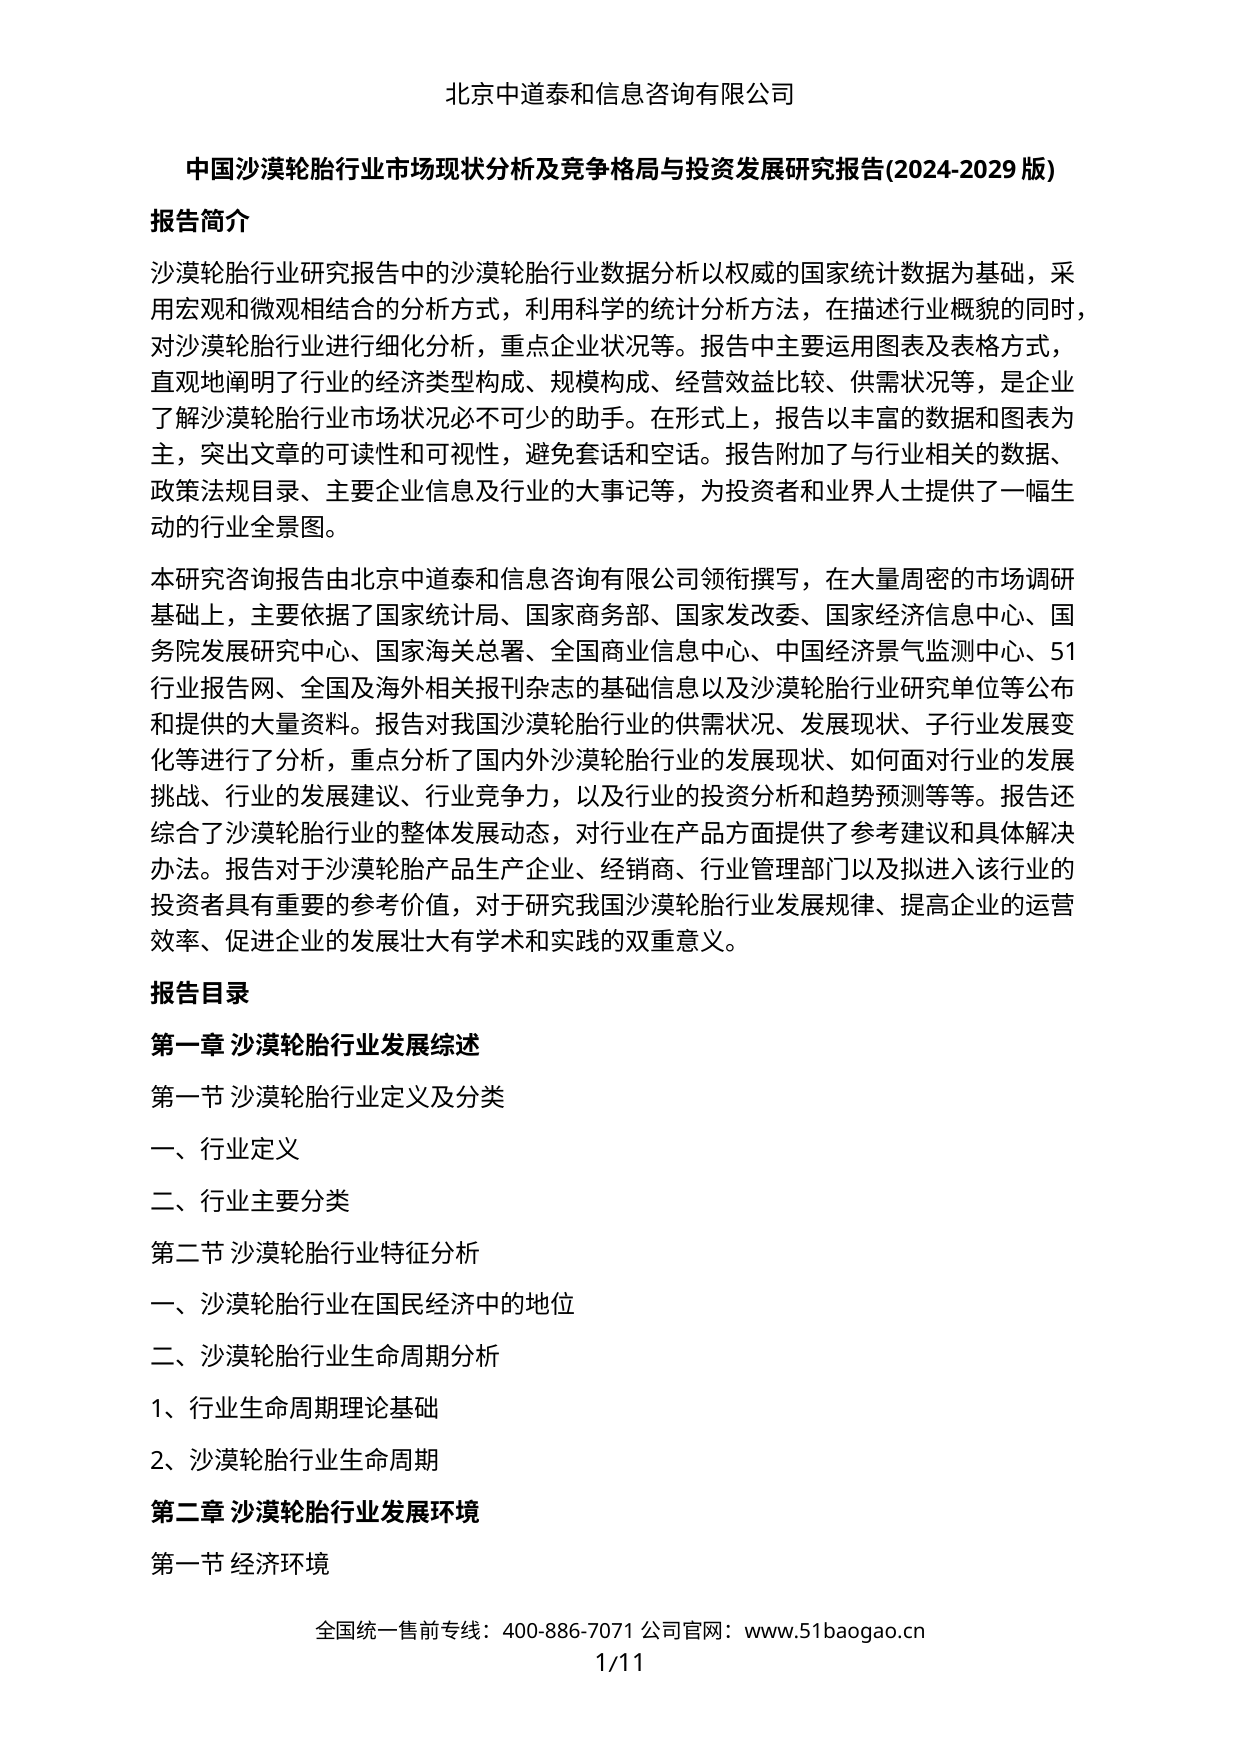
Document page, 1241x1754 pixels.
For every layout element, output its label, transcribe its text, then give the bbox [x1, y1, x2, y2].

text 沙漠轮胎行业研究报告中的沙漠轮胎行业数据分析以权威的国家统计数据为基础，采用宏观和微观相结合的分析方式，利用科学的统计分析方法，在描述行业概貌的同时，对沙漠轮胎行业进行细化分析，重点企业状况等。报告中主要运用图表及表格方式，直观地阐明了行业的经济类型构成、规模构成、经营效益比较、供需状况等，是企业了解沙漠轮胎行业市场状况必不可少的助手。在形式上，报告以丰富的数据和图表为主，突出文章的可读性和可视性，避免套话和空话。报告附加了与行业相关的数据、政策法规目录、主要企业信息及行业的大事记等，为投资者和业界人士提供了一幅生动的行业全景图。 [150, 254, 1090, 544]
text 本研究咨询报告由北京中道泰和信息咨询有限公司领衔撰写，在大量周密的市场调研基础上，主要依据了国家统计局、国家商务部、国家发改委、国家经济信息中心、国务院发展研究中心、国家海关总署、全国商业信息中心、中国经济景气监测中心、51行业报告网、全国及海外相关报刊杂志的基础信息以及沙漠轮胎行业研究单位等公布和提供的大量资料。报告对我国沙漠轮胎行业的供需状况、发展现状、子行业发展变化等进行了分析，重点分析了国内外沙漠轮胎行业的发展现状、如何面对行业的发展挑战、行业的发展建议、行业竞争力，以及行业的投资分析和趋势预测等等。报告还综合了沙漠轮胎行业的整体发展动态，对行业在产品方面提供了参考建议和具体解决办法。报告对于沙漠轮胎产品生产企业、经销商、行业管理部门以及拟进入该行业的投资者具有重要的参考价值，对于研究我国沙漠轮胎行业发展规律、提高企业的运营效率、促进企业的发展壮大有学术和实践的双重意义。 [150, 559, 1090, 958]
text 报告目录 [150, 974, 1090, 1010]
text 第二节 沙漠轮胎行业特征分析 [150, 1233, 1090, 1269]
text 第一章 沙漠轮胎行业发展综述 [150, 1026, 1090, 1062]
text 第二章 沙漠轮胎行业发展环境 [150, 1492, 1090, 1529]
text 1、行业生命周期理论基础 [150, 1389, 1090, 1425]
text 中国沙漠轮胎行业市场现状分析及竞争格局与投资发展研究报告(2024-2029版) [150, 150, 1090, 186]
text 第一节 沙漠轮胎行业定义及分类 [150, 1077, 1090, 1114]
text 第一节 经济环境 [150, 1544, 1090, 1581]
text 一、沙漠轮胎行业在国民经济中的地位 [150, 1285, 1090, 1321]
text 一、行业定义 [150, 1129, 1090, 1166]
text 二、沙漠轮胎行业生命周期分析 [150, 1337, 1090, 1373]
text 二、行业主要分类 [150, 1181, 1090, 1217]
text 2、沙漠轮胎行业生命周期 [150, 1441, 1090, 1477]
text 报告简介 [150, 202, 1090, 238]
